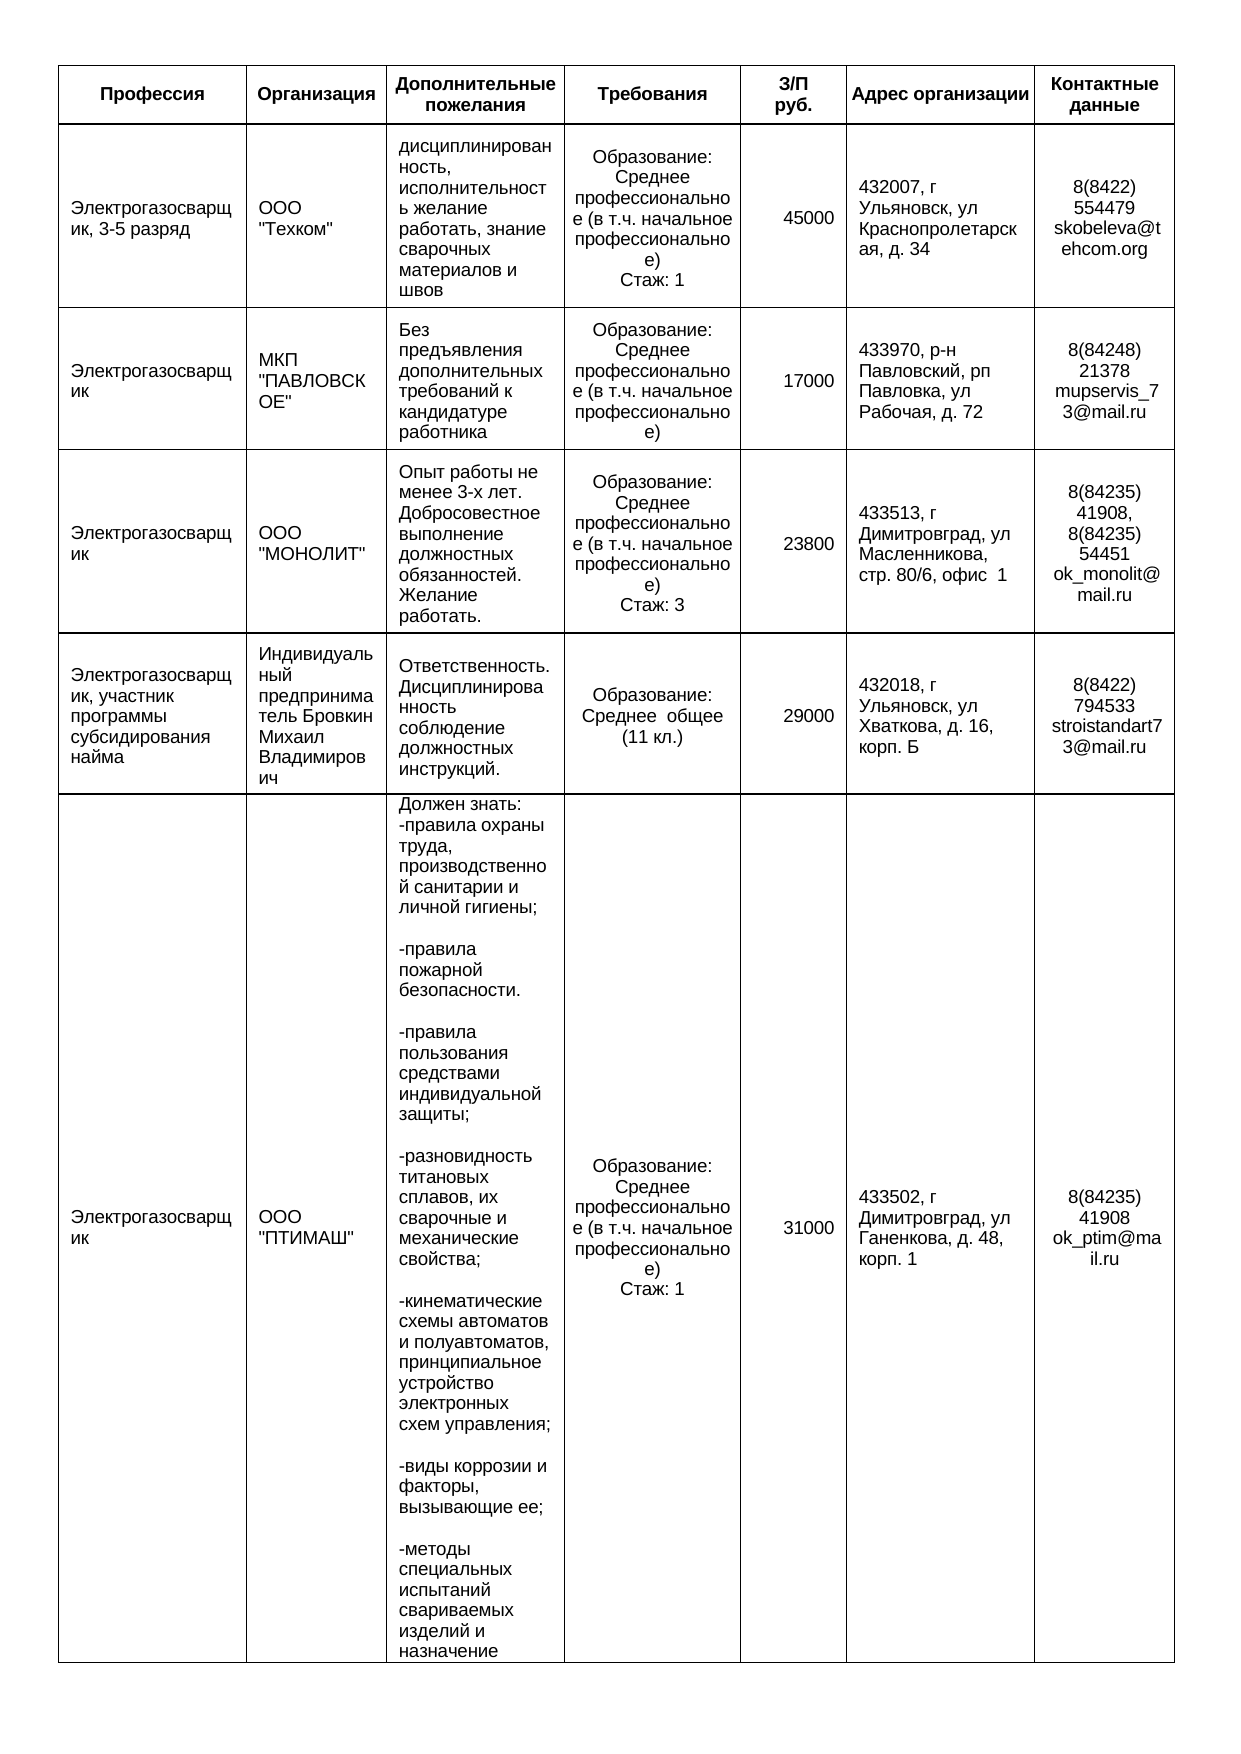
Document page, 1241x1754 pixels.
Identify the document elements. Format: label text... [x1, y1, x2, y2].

table_cell 8(84248) 21378 mupservis_73@mail.ru [1035, 308, 1174, 449]
table_header Контактные данные [1035, 66, 1174, 123]
table_cell Ответственность. Дисциплинированность соблюдение должностных инструкций. [387, 634, 564, 793]
table_header Профессия [59, 66, 246, 123]
table_header Требования [565, 66, 740, 123]
table_cell Электрогазосварщик [59, 450, 246, 632]
table_header З/П руб. [741, 66, 846, 123]
table_cell 432018, г Ульяновск, ул Хваткова, д. 16, корп. Б [847, 634, 1034, 793]
table_cell дисциплинированность, исполнительность желание работать, знание сварочных материалов и швов [387, 125, 564, 307]
table_cell Должен знать: -правила охраны труда, производственной санитарии и личной гигиены; -правила пожарной безопасности. -правила пользования средствами индивидуальной защиты; -разновидность титановых сплавов, их сварочные и механические свойства; -кинематические схемы автоматов и полуавтоматов, принципиальное устройство электронных схем управления; -виды коррозии и факторы, вызывающие ее; -методы специальных испытаний свариваемых изделий и назначение [387, 795, 564, 1662]
table_cell 17000 [741, 308, 846, 449]
table_header Адрес организации [847, 66, 1034, 123]
table_cell Без предъявления дополнительных требований к кандидатуре работника [387, 308, 564, 449]
table_header Дополнительные пожелания [387, 66, 564, 123]
table_cell 8(8422) 554479 skobeleva@tehcom.org [1035, 125, 1174, 307]
table_cell ООО "МОНОЛИТ" [247, 450, 386, 632]
table_cell Образование: Среднее профессиональное (в т.ч. начальное профессиональное) Стаж: 3 [565, 450, 740, 632]
table_cell 433502, г Димитровград, ул Ганенкова, д. 48, корп. 1 [847, 795, 1034, 1662]
table_cell 432007, г Ульяновск, ул Краснопролетарская, д. 34 [847, 125, 1034, 307]
table_header Организация [247, 66, 386, 123]
table_cell Электрогазосварщик [59, 795, 246, 1662]
table_cell Образование: Среднее профессиональное (в т.ч. начальное профессиональное) [565, 308, 740, 449]
table_cell 8(84235) 41908 ok_ptim@mail.ru [1035, 795, 1174, 1662]
table_cell Образование: Среднее профессиональное (в т.ч. начальное профессиональное) Стаж: 1 [565, 125, 740, 307]
table_cell 45000 [741, 125, 846, 307]
table_cell 31000 [741, 795, 846, 1662]
table_cell Электрогазосварщик, участник программы субсидирования найма [59, 634, 246, 793]
table_cell Индивидуальный предприниматель Бровкин Михаил Владимирович [247, 634, 386, 793]
table_cell Электрогазосварщик, 3-5 разряд [59, 125, 246, 307]
table_cell Опыт работы не менее 3-х лет. Добросовестное выполнение должностных обязанностей. Желание работать. [387, 450, 564, 632]
table_cell МКП "ПАВЛОВСКОЕ" [247, 308, 386, 449]
table_cell ООО "ПТИМАШ" [247, 795, 386, 1662]
table_cell Образование: Среднее профессиональное (в т.ч. начальное профессиональное) Стаж: 1 [565, 795, 740, 1662]
table_cell Электрогазосварщик [59, 308, 246, 449]
table_cell 8(8422) 794533 stroistandart73@mail.ru [1035, 634, 1174, 793]
table_cell Образование: Среднее общее (11 кл.) [565, 634, 740, 793]
table_cell 433970, р-н Павловский, рп Павловка, ул Рабочая, д. 72 [847, 308, 1034, 449]
table_cell 8(84235) 41908, 8(84235) 54451 ok_monolit@mail.ru [1035, 450, 1174, 632]
table_cell 29000 [741, 634, 846, 793]
table_cell ООО "Техком" [247, 125, 386, 307]
table_cell 23800 [741, 450, 846, 632]
table_cell 433513, г Димитровград, ул Масленникова, стр. 80/6, офис 1 [847, 450, 1034, 632]
